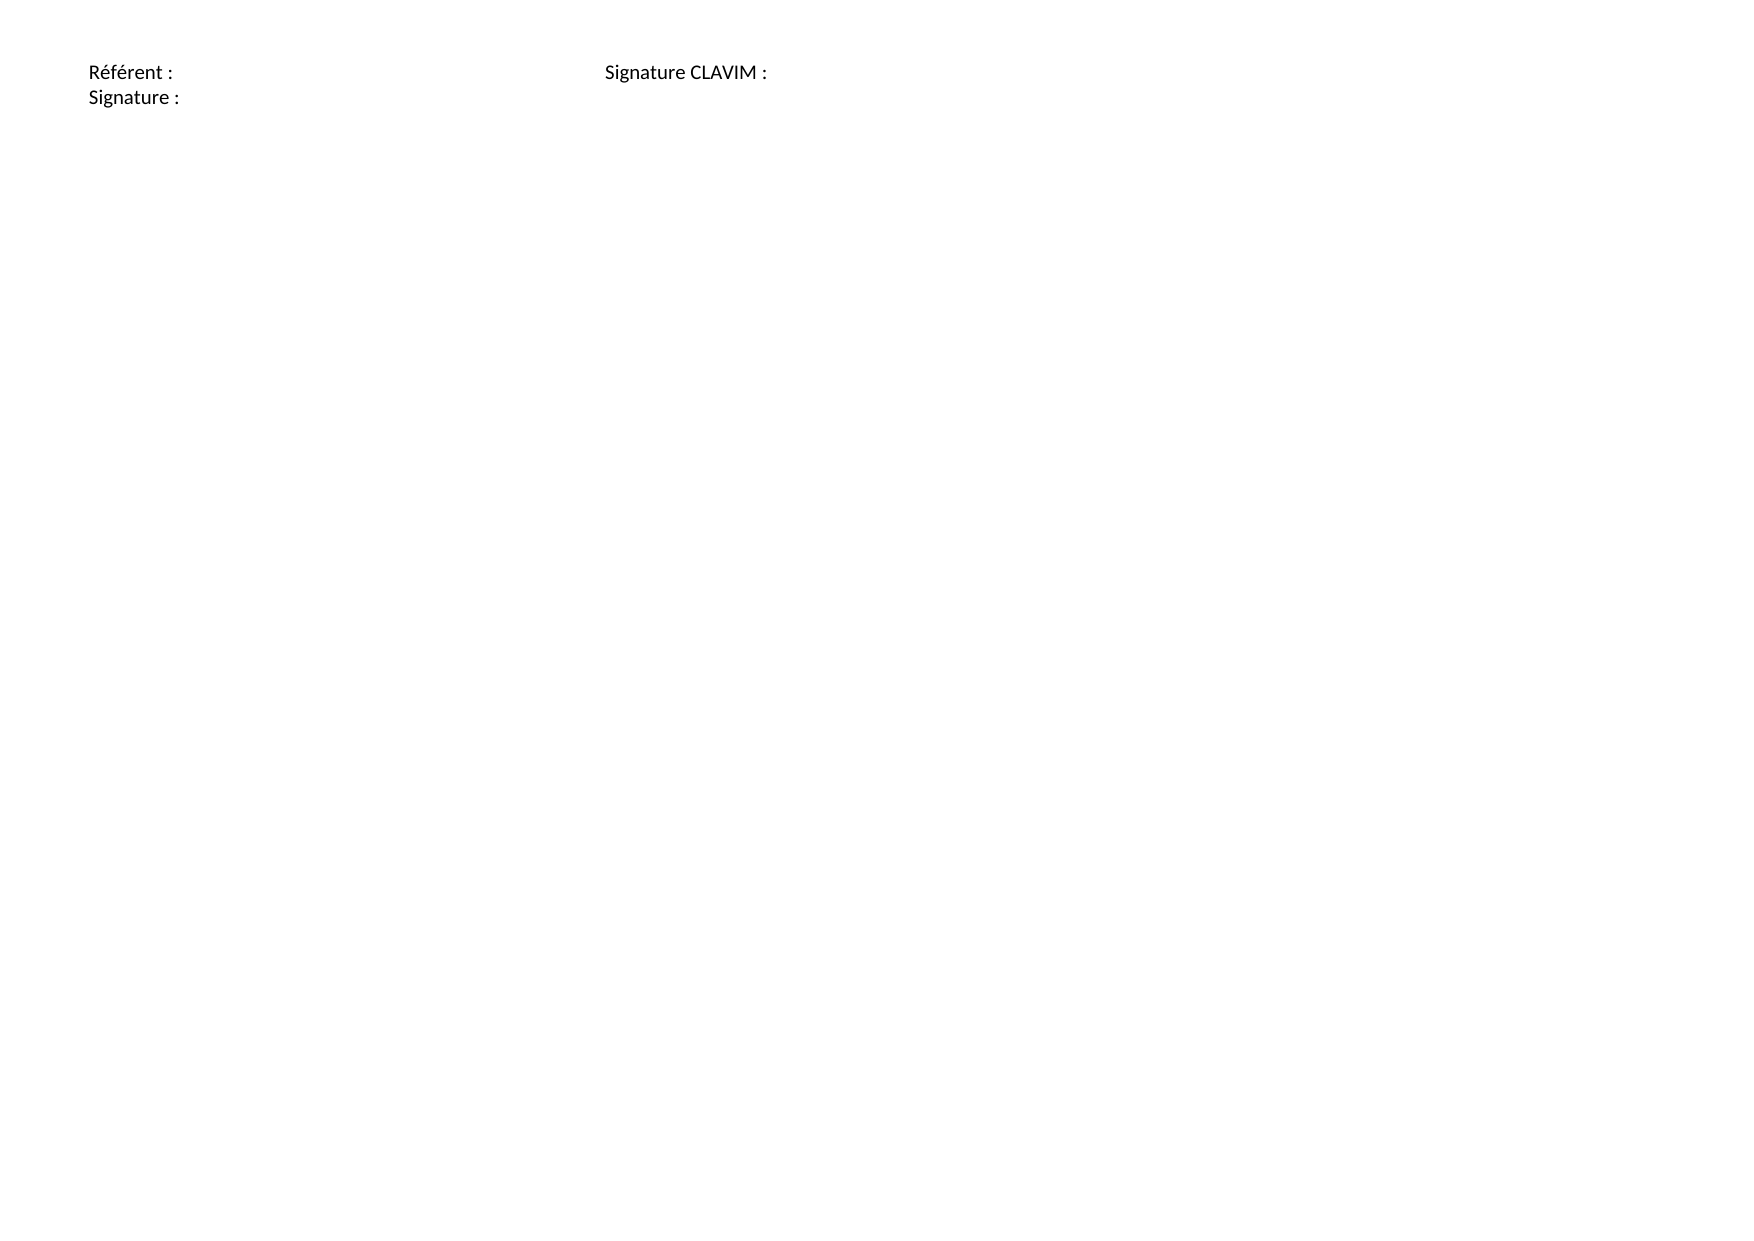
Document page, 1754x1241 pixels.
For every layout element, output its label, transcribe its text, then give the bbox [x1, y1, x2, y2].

text Référent : Signature CLAVIM : [89, 59, 839, 84]
text Signature : [89, 84, 839, 110]
